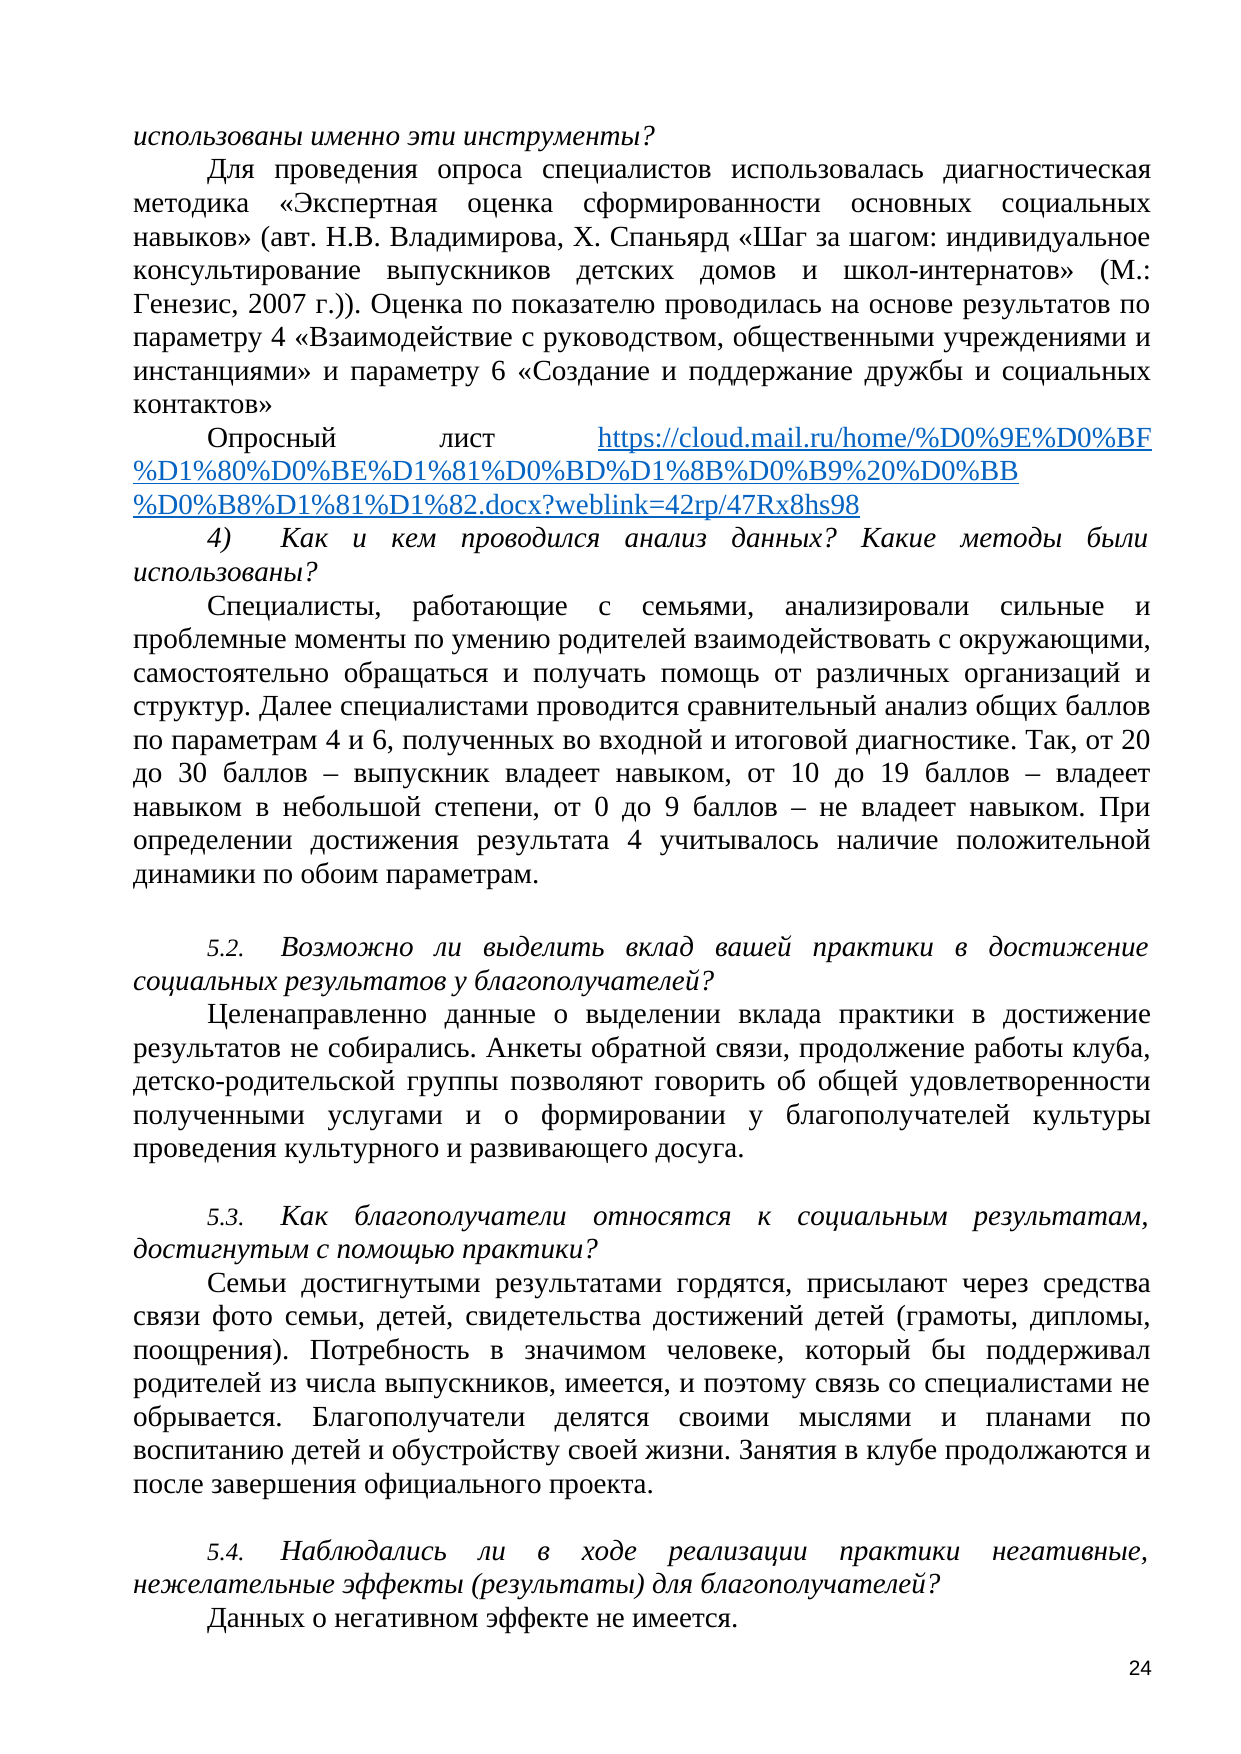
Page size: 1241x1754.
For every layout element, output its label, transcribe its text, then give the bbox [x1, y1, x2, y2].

text Для проведения опроса специалистов использовалась диагностическая методика «Экспертная оценка сформированности основных социальных навыков» (авт. Н.В. Владимирова, Х. Спаньярд «Шаг за шагом: индивидуальное консультирование выпускников детских домов и школ-интернатов» (М.: Генезис, 2007 г.)). Оценка по показателю проводилась на основе результатов по параметру 4 «Взаимодействие с руководством, общественными учреждениями и инстанциями» и параметру 6 «Создание и поддержание дружбы и социальных контактов» [133, 152, 1152, 420]
list Как благополучатели относятся к социальным результатам, достигнутым с помощью практики? [133, 1198, 1152, 1265]
list Возможно ли выделить вклад вашей практики в достижение социальных результатов у благополучателей? [133, 929, 1152, 996]
list Семьи достигнутыми результатами гордятся, присылают через средства связи фото семьи, детей, свидетельства достижений детей (грамоты, дипломы, поощрения). Потребность в значимом человеке, который бы поддерживал родителей из числа выпускников, имеется, и поэтому связь со специалистами не обрывается. Благополучатели делятся своими мыслями и планами по воспитанию детей и обустройству своей жизни. Занятия в клубе продолжаются и после завершения официального проекта. [133, 1265, 1152, 1499]
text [133, 118, 1152, 152]
text 4) Как и кем проводился анализ данных? Какие методы были использованы? [133, 521, 1152, 588]
text Специалисты, работающие с семьями, анализировали сильные и проблемные моменты по умению родителей взаимодействовать с окружающими, самостоятельно обращаться и получать помощь от различных организаций и структур. Далее специалистами проводится сравнительный анализ общих баллов по параметрам 4 и 6, полученных во входной и итоговой диагностике. Так, от 20 до 30 баллов – выпускник владеет навыком, от 10 до 19 баллов – владеет навыком в небольшой степени, от 0 до 9 баллов – не владеет навыком. При определении достижения результата 4 учитывалось наличие положительной динамики по обоим параметрам. [133, 588, 1152, 889]
text Опросный лист https://cloud.mail.ru/home/%D0%9E%D0%BF%D1%80%D0%BE%D1%81%D0%BD%D1%8B%D0%B9%20%D0%BB%D0%B8%D1%81%D1%82.docx?weblink=42rp/47Rx8hs98 [133, 420, 1152, 521]
list Данных о негативном эффекте не имеется. [133, 1600, 1152, 1634]
text Целенаправленно данные о выделении вклада практики в достижение результатов не собирались. Анкеты обратной связи, продолжение работы клуба, детско-родительской группы позволяют говорить об общей удовлетворенности полученными услугами и о формировании у благополучателей культуры проведения культурного и развивающего досуга. [133, 996, 1152, 1164]
list Наблюдались ли в ходе реализации практики негативные, нежелательные эффекты (результаты) для благополучателей? [133, 1533, 1152, 1600]
